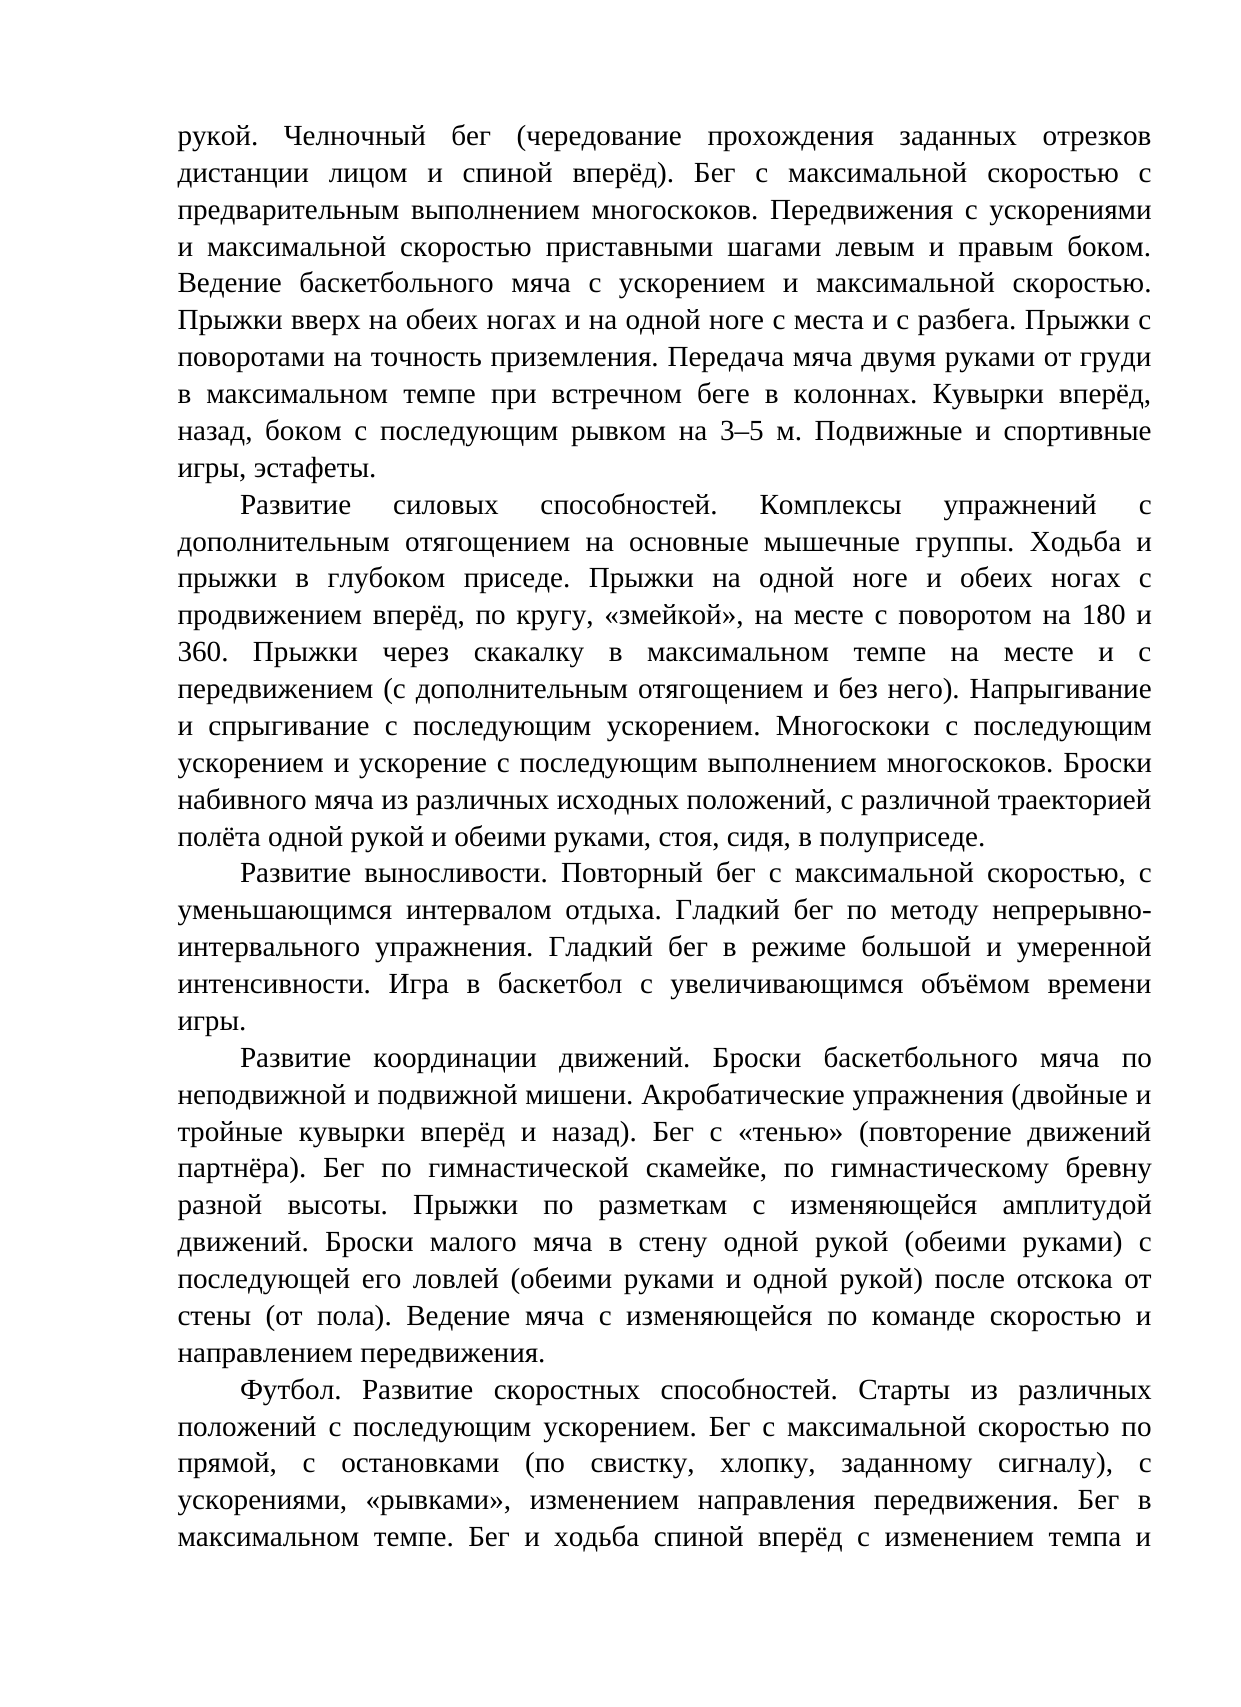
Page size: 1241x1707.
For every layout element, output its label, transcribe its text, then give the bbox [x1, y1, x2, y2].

text Развитие выносливости. Повторный бег с максимальной скоростью, с уменьшающимся интервалом отдыха. Гладкий бег по методу непрерывно-интервального упражнения. Гладкий бег в режиме большой и умеренной интенсивности. Игра в баскетбол с увеличивающимся объёмом времени игры. [177, 856, 1152, 1037]
text Развитие силовых способностей. Комплексы упражнений с дополнительным отягощением на основные мышечные группы. Ходьба и прыжки в глубоком приседе. Прыжки на одной ноге и обеих ногах с продвижением вперёд, по кругу, «змейкой», на месте с поворотом на 180 и 360. Прыжки через скакалку в максимальном темпе на месте и с передвижением (с дополнительным отягощением и без него). Напрыгивание и спрыгивание с последующим ускорением. Многоскоки с последующим ускорением и ускорение с последующим выполнением многоскоков. Броски набивного мяча из различных исходных положений, с различной траекторией полёта одной рукой и обеими руками, стоя, сидя, в полуприседе. [177, 487, 1152, 852]
text Развитие координации движений. Броски баскетбольного мяча по неподвижной и подвижной мишени. Акробатические упражнения (двойные и тройные кувырки вперёд и назад). Бег с «тенью» (повторение движений партнёра). Бег по гимнастической скамейке, по гимнастическому бревну разной высоты. Прыжки по разметкам с изменяющейся амплитудой движений. Броски малого мяча в стену одной рукой (обеими руками) с последующей его ловлей (обеими руками и одной рукой) после отскока от стены (от пола). Ведение мяча с изменяющейся по команде скоростью и направлением передвижения. [177, 1040, 1152, 1368]
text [177, 118, 1152, 483]
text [177, 1372, 1152, 1553]
